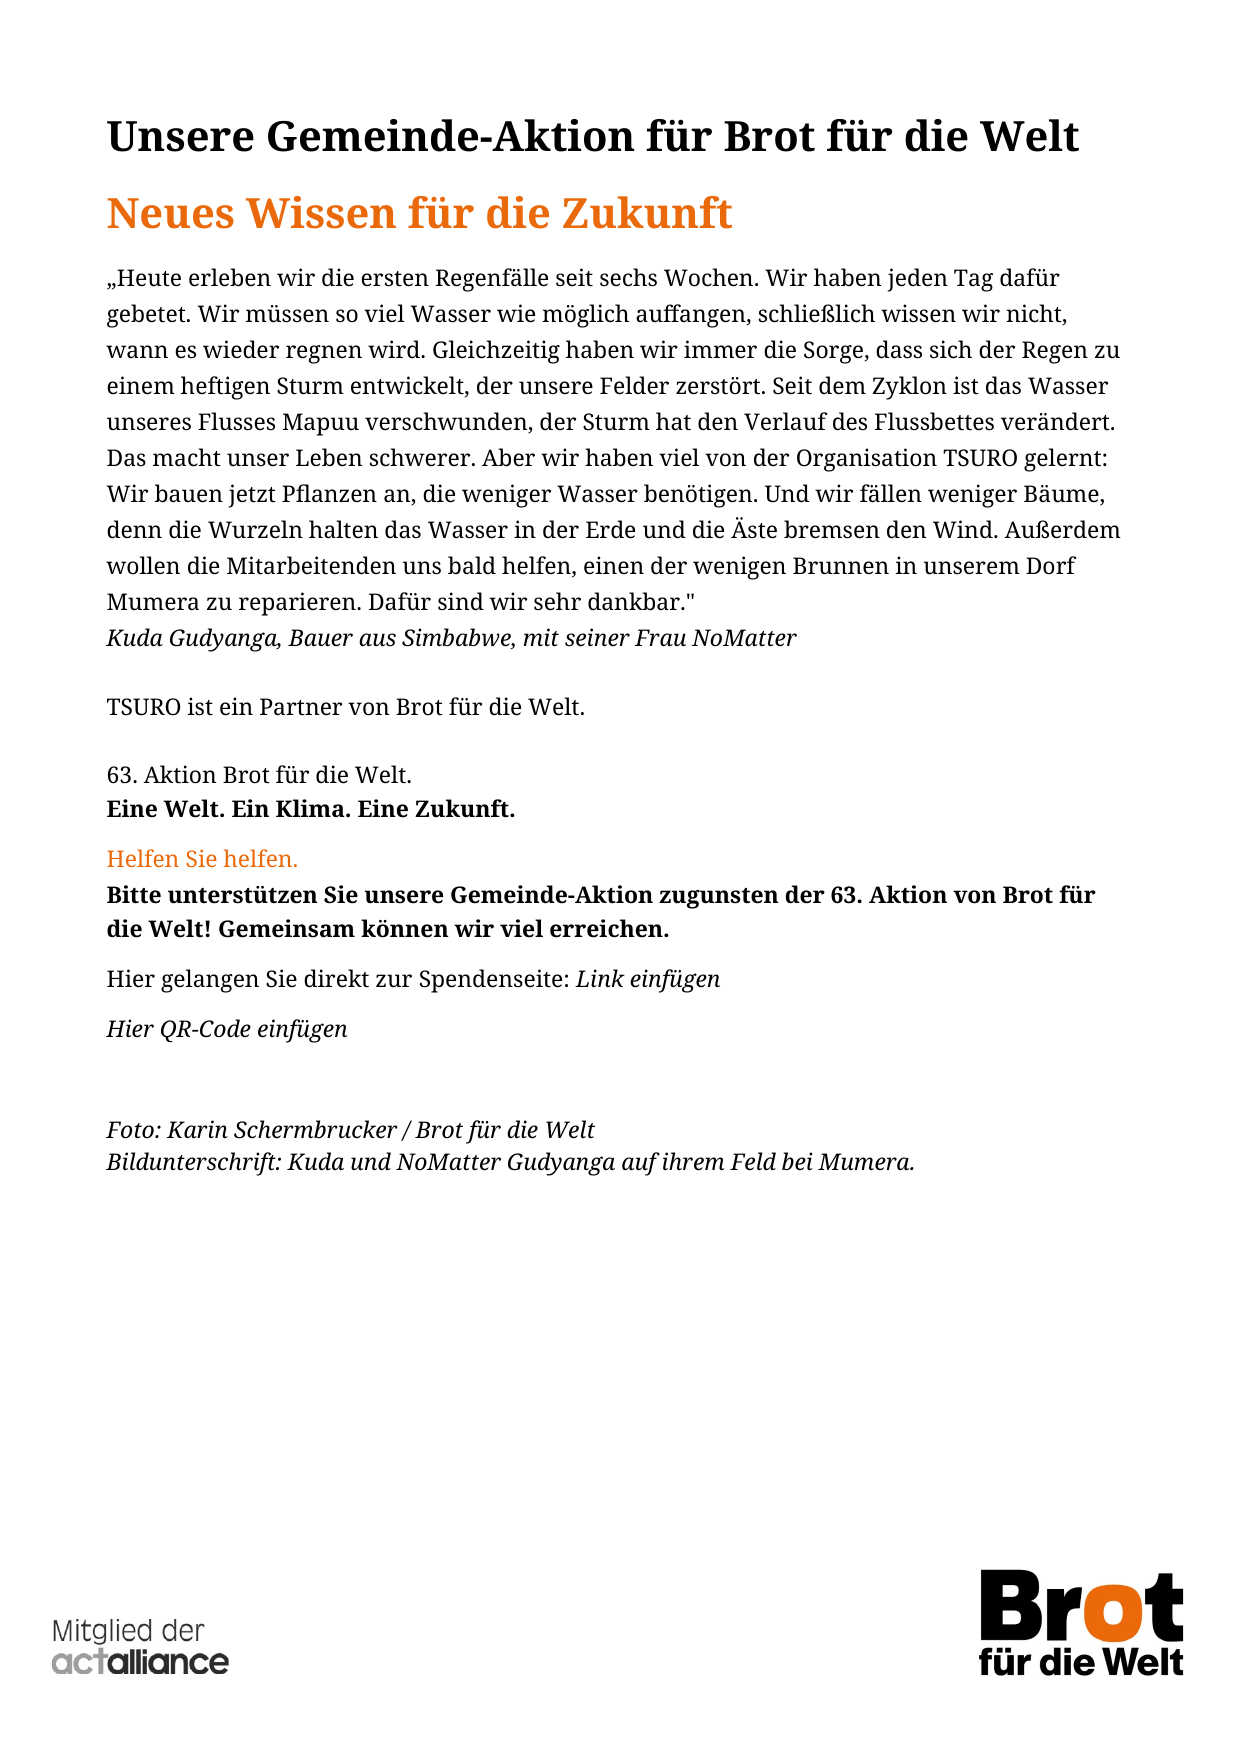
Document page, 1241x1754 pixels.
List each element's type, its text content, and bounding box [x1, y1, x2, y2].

picture [962, 1568, 1184, 1676]
text Kuda Gudyanga, Bauer aus Simbabwe, mit seiner Frau NoMatter [106, 622, 1134, 653]
text Foto: Karin Schermbrucker / Brot für die Welt [106, 1114, 1134, 1146]
text Bildunterschrift: Kuda und NoMatter Gudyanga auf ihrem Feld bei Mumera. [106, 1146, 1134, 1177]
text Neues Wissen für die Zukunft [106, 184, 1134, 241]
text „Heute erleben wir die ersten Regenfälle seit sechs Wochen. Wir haben jeden Tag dafür gebetet. Wir müssen so viel Wasser wie möglich auffangen, schließlich wissen wir nicht, wann es wieder regnen wird. Gleichzeitig haben wir immer die Sorge, dass sich der Regen zu einem heftigen Sturm entwickelt, der unsere Felder zerstört. Seit dem Zyklon ist das Wasser unseres Flusses Mapuu verschwunden, der Sturm hat den Verlauf des Flussbettes verändert. Das macht unser Leben schwerer. Aber wir haben viel von der Organisation TSURO gelernt: Wir bauen jetzt Pflanzen an, die weniger Wasser benötigen. Und wir fällen weniger Bäume, denn die Wurzeln halten das Wasser in der Erde und die Äste bremsen den Wind. Außerdem wollen die Mitarbeitenden uns bald helfen, einen der wenigen Brunnen in unserem Dorf Mumera zu reparieren. Dafür sind wir sehr dankbar." [106, 262, 1134, 617]
text Hier gelangen Sie direkt zur Spendenseite: Link einfügen [106, 963, 1134, 994]
text Unsere Gemeinde-Aktion für Brot für die Welt [106, 106, 1134, 163]
text 63. Aktion Brot für die Welt. [106, 759, 1134, 790]
picture [51, 1619, 229, 1674]
text Eine Welt. Ein Klima. Eine Zukunft. [106, 792, 1134, 824]
text Hier QR-Code einfügen [106, 1013, 1134, 1045]
text TSURO ist ein Partner von Brot für die Welt. [106, 691, 1134, 722]
text Bitte unterstützen Sie unsere Gemeinde-Aktion zugunsten der 63. Aktion von Brot für die Welt! Gemeinsam können wir viel erreichen. [106, 879, 1134, 944]
text Helfen Sie helfen. [106, 843, 1134, 874]
